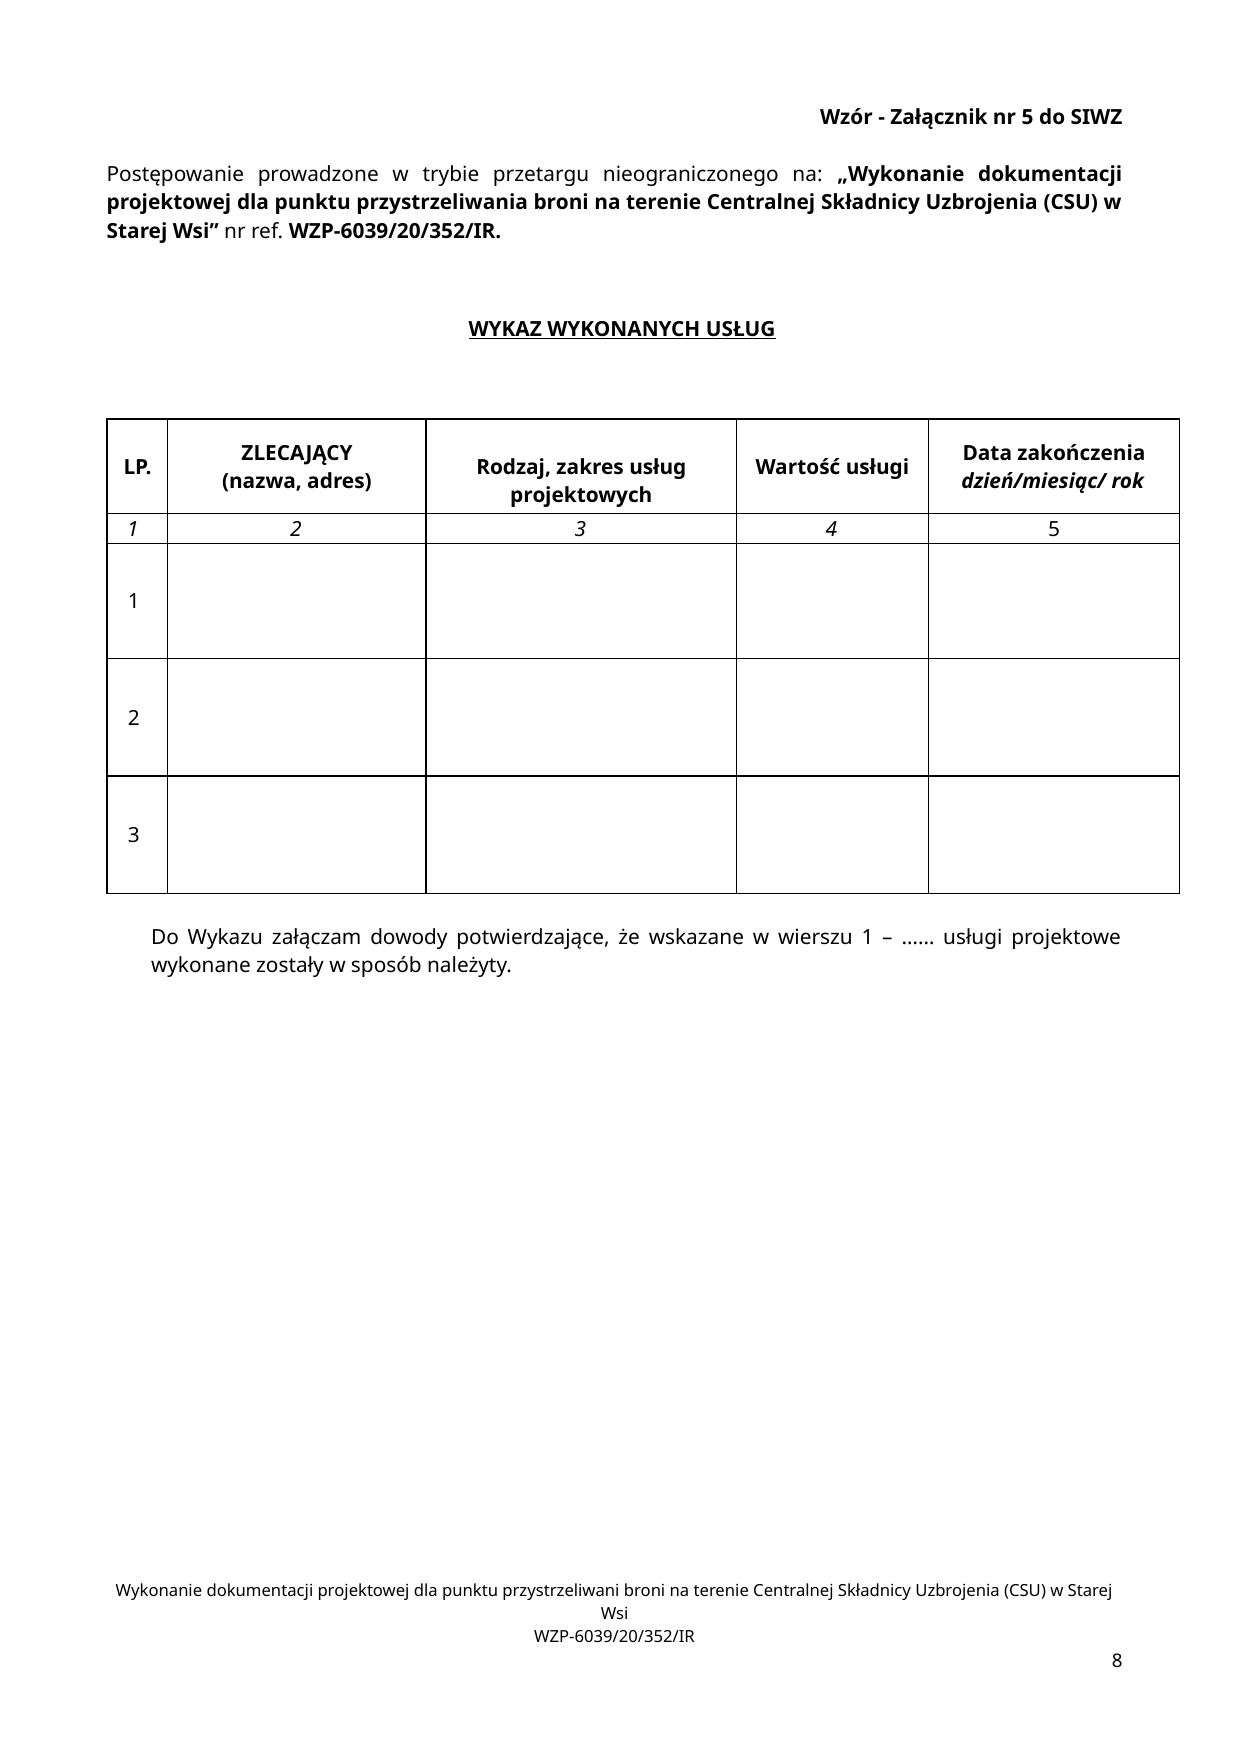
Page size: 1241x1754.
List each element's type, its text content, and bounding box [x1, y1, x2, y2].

table_cell [168, 659, 425, 775]
table_cell [929, 659, 1179, 775]
table_cell [168, 777, 425, 892]
table_cell [427, 544, 736, 658]
table_cell 3 [427, 514, 736, 543]
text Wzór - Załącznik nr 5 do SIWZ [106, 102, 1122, 131]
table_cell [737, 544, 928, 658]
text Postępowanie prowadzone w trybie przetargu nieograniczonego na: „Wykonanie dokumentacji projektowej dla punktu przystrzeliwania broni na terenie Centralnej Składnicy Uzbrojenia (CSU) w Starej Wsi” nr ref. WZP-6039/20/352/IR. [106, 159, 1122, 244]
table_cell [427, 777, 736, 892]
table_header Wartość usługi [737, 420, 928, 513]
table_cell 4 [737, 514, 928, 543]
table_header LP. [108, 420, 167, 513]
table_cell [168, 544, 425, 658]
table_cell 1 [108, 544, 167, 658]
table_header Data zakończenia dzień/miesiąc/ rok [929, 420, 1179, 513]
table_cell 5 [929, 514, 1179, 543]
table_header ZLECAJĄCY (nazwa, adres) [168, 420, 425, 513]
table_cell 1 [108, 514, 167, 543]
table_cell [427, 659, 736, 775]
text Do Wykazu załączam dowody potwierdzające, że wskazane w wierszu 1 – …… usługi projektowe wykonane zostały w sposób należyty. [151, 922, 1122, 979]
table_header Rodzaj, zakres usług projektowych [427, 420, 736, 513]
table_cell [737, 659, 928, 775]
table_cell [737, 777, 928, 892]
text WYKAZ WYKONANYCH USŁUG [106, 314, 1137, 342]
table_cell 3 [108, 777, 167, 892]
table_cell [929, 544, 1179, 658]
table_cell 2 [168, 514, 425, 543]
table_cell [929, 777, 1179, 892]
table_cell 2 [108, 659, 167, 775]
